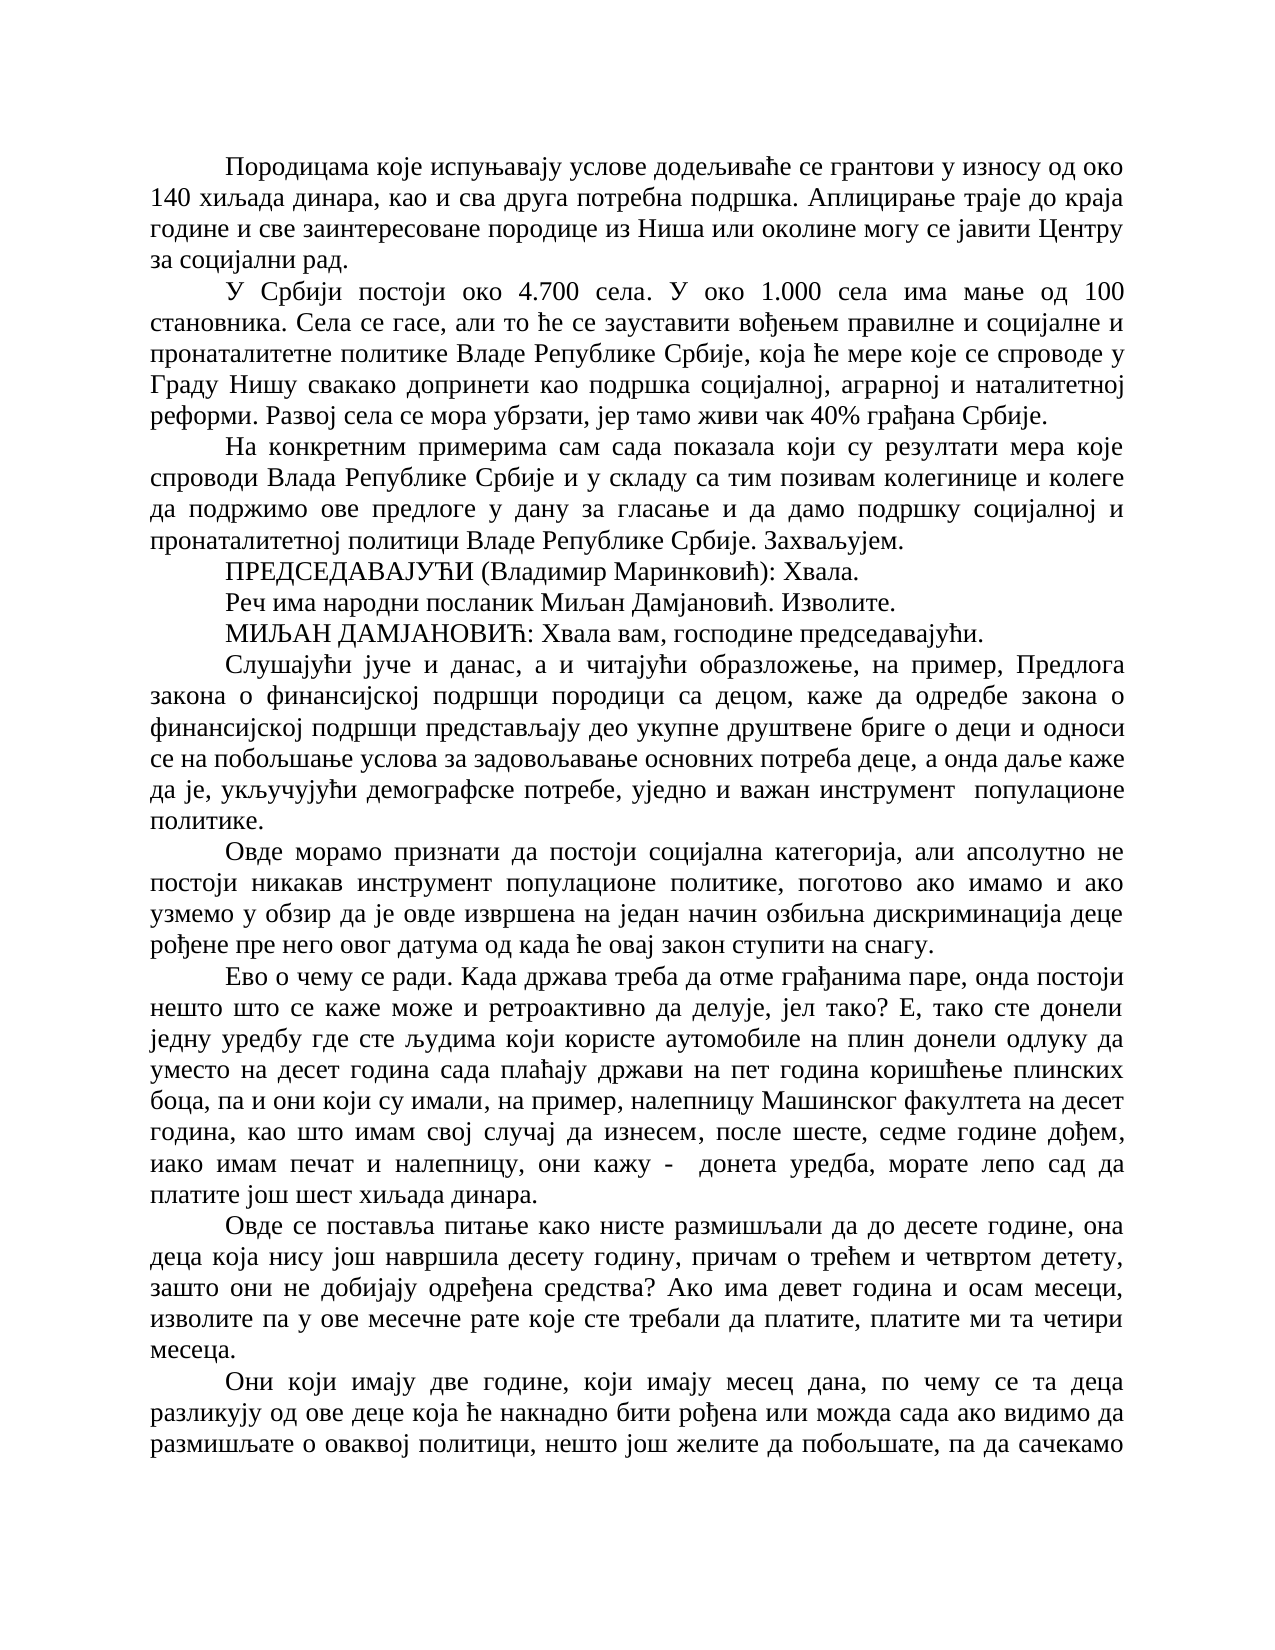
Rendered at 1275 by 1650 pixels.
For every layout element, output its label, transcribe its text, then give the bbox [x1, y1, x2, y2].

text Слушајући јуче и данас, а и читајући образложење, на пример, Предлога закона о финансијској подршци породици са децом, каже да одредбе закона о финансијској подршци представљају део укупне друштвене бриге о деци и односи се на побољшање услова за задовољавање основних потреба деце, а онда даље каже да је, укључујући демографске потребе, уједно и важан инструмент популационе политике. [150, 648, 1125, 835]
text ПРЕДСЕДАВАЈУЋИ (Владимир Маринковић): Хвала. [150, 555, 1125, 586]
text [150, 1365, 1125, 1458]
text У Србији постоји око 4.700 села. У око 1.000 села има мање од 100 становника. Села се гасе, али то ће се зауставити вођењем правилне и социјалне и пронаталитетне политике Владе Републике Србије, која ће мере које се спроводе у Граду Нишу свакако допринети као подршка социјалној, аграрној и наталитетној реформи. Развој села се мора убрзати, јер тамо живи чак 40% грађана Србије. [150, 274, 1125, 430]
text Реч има народни посланик Миљан Дамјановић. Изволите. [150, 586, 1125, 617]
text Овде морамо признати да постоји социјална категорија, али апсолутно не постоји никакав инструмент популационе политике, поготово ако имамо и ако узмемо у обзир да је овде извршена на један начин озбиљна дискриминација деце рођене пре него овог датума од када ће овај закон ступити на снагу. [150, 835, 1125, 960]
text Ево о чему се ради. Када држава треба да отме грађанима паре, онда постоји нешто што се каже може и ретроактивно да делује, јел тако? Е, тако сте донели једну уредбу где сте људима који користе аутомобиле на плин донели одлуку да уместо на десет година сада плаћају држави на пет година коришћење плинских боца, па и они који су имали, на пример, налепницу Машинског факултета на десет година, као што имам свој случај да изнесем, после шесте, седме године дођем, иако имам печат и налепницу, они кажу - донета уредба, морате лепо сад да платите још шест хиљада динара. [150, 960, 1125, 1209]
text Породицама које испуњавају услове додељиваће се грантови у износу од око 140 хиљада динара, као и сва друга потребна подршка. Аплицирање траје до краја године и све заинтересоване породице из Ниша или околине могу се јавити Центру за социјални рад. [150, 150, 1125, 274]
text На конкретним примерима сам сада показала који су резултати мера које спроводи Влада Републике Србије и у складу са тим позивам колегинице и колеге да подржимо ове предлоге у дану за гласање и да дамо подршку социјалној и пронаталитетној политици Владе Републике Србије. Захваљујем. [150, 430, 1125, 555]
text Овде се поставља питање како нисте размишљали да до десете године, она деца која нису још навршила десету годину, причам о трећем и четвртом детету, зашто они не добијају одређена средства? Ако има девет година и осам месеци, изволите па у ове месечне рате које сте требали да платите, платите ми та четири месеца. [150, 1209, 1125, 1365]
text МИЉАН ДАМЈАНОВИЋ: Хвала вам, господине председавајући. [150, 617, 1125, 648]
